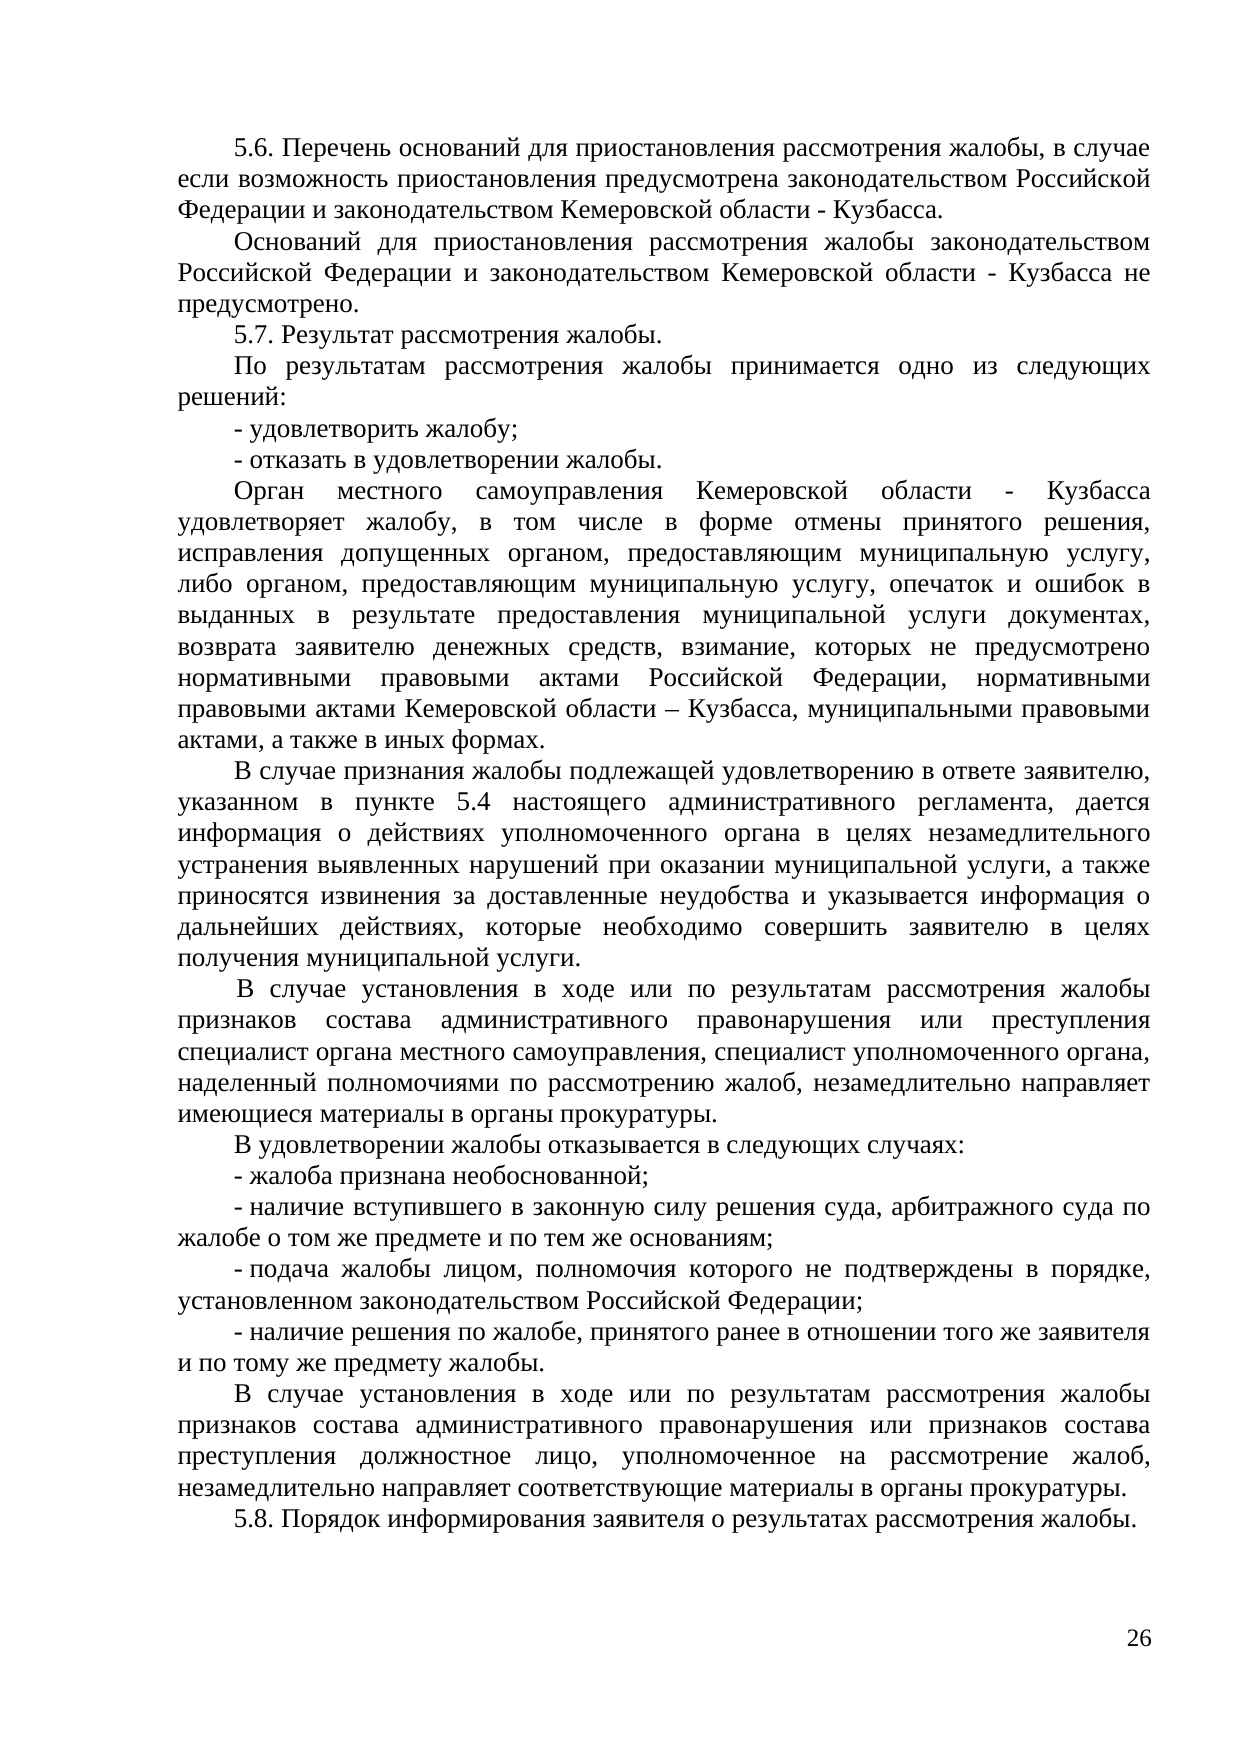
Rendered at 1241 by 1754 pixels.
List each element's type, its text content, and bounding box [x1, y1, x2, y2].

text Орган местного самоуправления Кемеровской области - Кузбасса удовлетворяет жалобу, в том числе в форме отмены принятого решения, исправления допущенных органом, предоставляющим муниципальную услугу, либо органом, предоставляющим муниципальную услугу, опечаток и ошибок в выданных в результате предоставления муниципальной услуги документах, возврата заявителю денежных средств, взимание, которых не предусмотрено нормативными правовыми актами Российской Федерации, нормативными правовыми актами Кемеровской области – Кузбасса, муниципальными правовыми актами, а также в иных формах. [177, 474, 1152, 754]
text -.наличие решения по жалобе, принятого ранее в отношении того же заявителя и по тому же предмету жалобы. [177, 1315, 1152, 1377]
text -.удовлетворить жалобу; [177, 412, 1152, 443]
text Оснований для приостановления рассмотрения жалобы законодательством Российской Федерации и законодательством Кемеровской области - Кузбасса не предусмотрено. [177, 225, 1152, 318]
text -.подача жалобы лицом, полномочия которого не подтверждены в порядке, установленном законодательством Российской Федерации; [177, 1253, 1152, 1315]
text 5.6. Перечень оснований для приостановления рассмотрения жалобы, в случае если возможность приостановления предусмотрена законодательством Российской Федерации и законодательством Кемеровской области - Кузбасса. [177, 131, 1152, 225]
text В случае установления в ходе или по результатам рассмотрения жалобы признаков состава административного правонарушения или преступления специалист органа местного самоуправления, специалист уполномоченного органа, наделенный полномочиями по рассмотрению жалоб, незамедлительно направляет имеющиеся материалы в органы прокуратуры. [177, 972, 1152, 1128]
text В случае установления в ходе или по результатам рассмотрения жалобы признаков состава административного правонарушения или признаков состава преступления должностное лицо, уполномоченное на рассмотрение жалоб, незамедлительно направляет соответствующие материалы в органы прокуратуры. [177, 1377, 1152, 1502]
text В удовлетворении жалобы отказывается в следующих случаях: [177, 1128, 1152, 1159]
text 5.7. Результат рассмотрения жалобы. [177, 318, 1152, 349]
text -.наличие вступившего в законную силу решения суда, арбитражного суда по жалобе о том же предмете и по тем же основаниям; [177, 1190, 1152, 1253]
text В случае признания жалобы подлежащей удовлетворению в ответе заявителю, указанном в пункте 5.4 настоящего административного регламента, дается информация о действиях уполномоченного органа в целях незамедлительного устранения выявленных нарушений при оказании муниципальной услуги, а также приносятся извинения за доставленные неудобства и указывается информация о дальнейших действиях, которые необходимо совершить заявителю в целях получения муниципальной услуги. [177, 754, 1152, 972]
text По результатам рассмотрения жалобы принимается одно из следующих решений: [177, 349, 1152, 412]
text -.отказать в удовлетворении жалобы. [177, 443, 1152, 474]
text 5.8. Порядок информирования заявителя о результатах рассмотрения жалобы. [177, 1502, 1152, 1533]
text -.жалоба признана необоснованной; [177, 1159, 1152, 1190]
